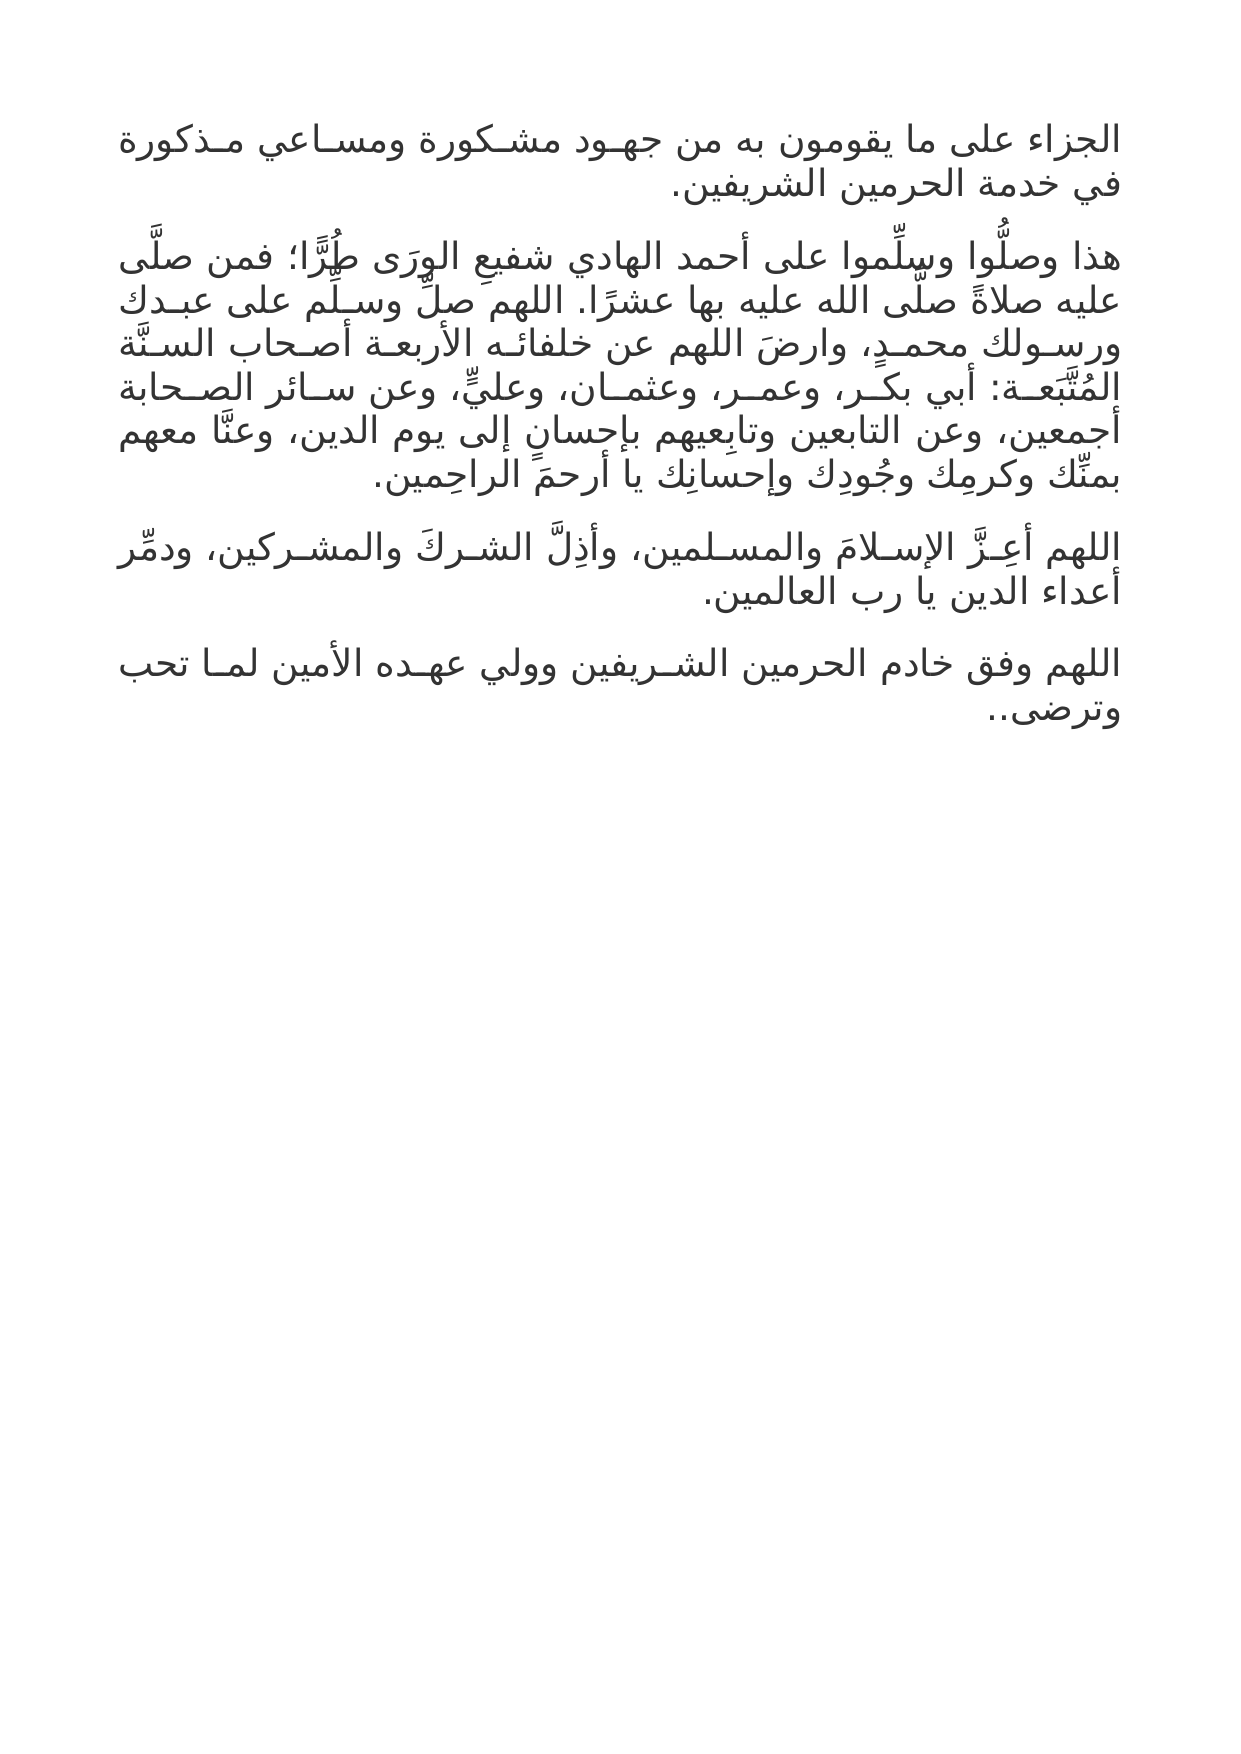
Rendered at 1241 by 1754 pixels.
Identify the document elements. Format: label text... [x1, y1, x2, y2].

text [118, 118, 1122, 205]
text اللهم وفق خادم الحرمين الشريفين وولي عهده الأمين لما تحب وترضى.. [118, 642, 1122, 729]
text اللهم أعِزَّ الإسلامَ والمسلمين، وأذِلَّ الشركَ والمشركين، ودمِّر أعداء الدين يا رب العالمين. [118, 526, 1122, 613]
text هذا وصلُّوا وسلِّموا على أحمد الهادي شفيعِ الورَى طُرًّا؛ فمن صلَّى عليه صلاةً صلَّى الله عليه بها عشرًا. اللهم صلِّ وسلِّم على عبدك ورسولك محمدٍ، وارضَ اللهم عن خلفائه الأربعة أصحاب السنَّة المُتَّبَعة: أبي بكر، وعمر، وعثمان، وعليٍّ، وعن سائر الصحابة أجمعين، وعن التابعين وتابِعيهم بإحسانٍ إلى يوم الدين، وعنَّا معهم بمنِّك وكرمِك وجُودِك وإحسانِك يا أرحمَ الراحِمين. [118, 234, 1122, 496]
